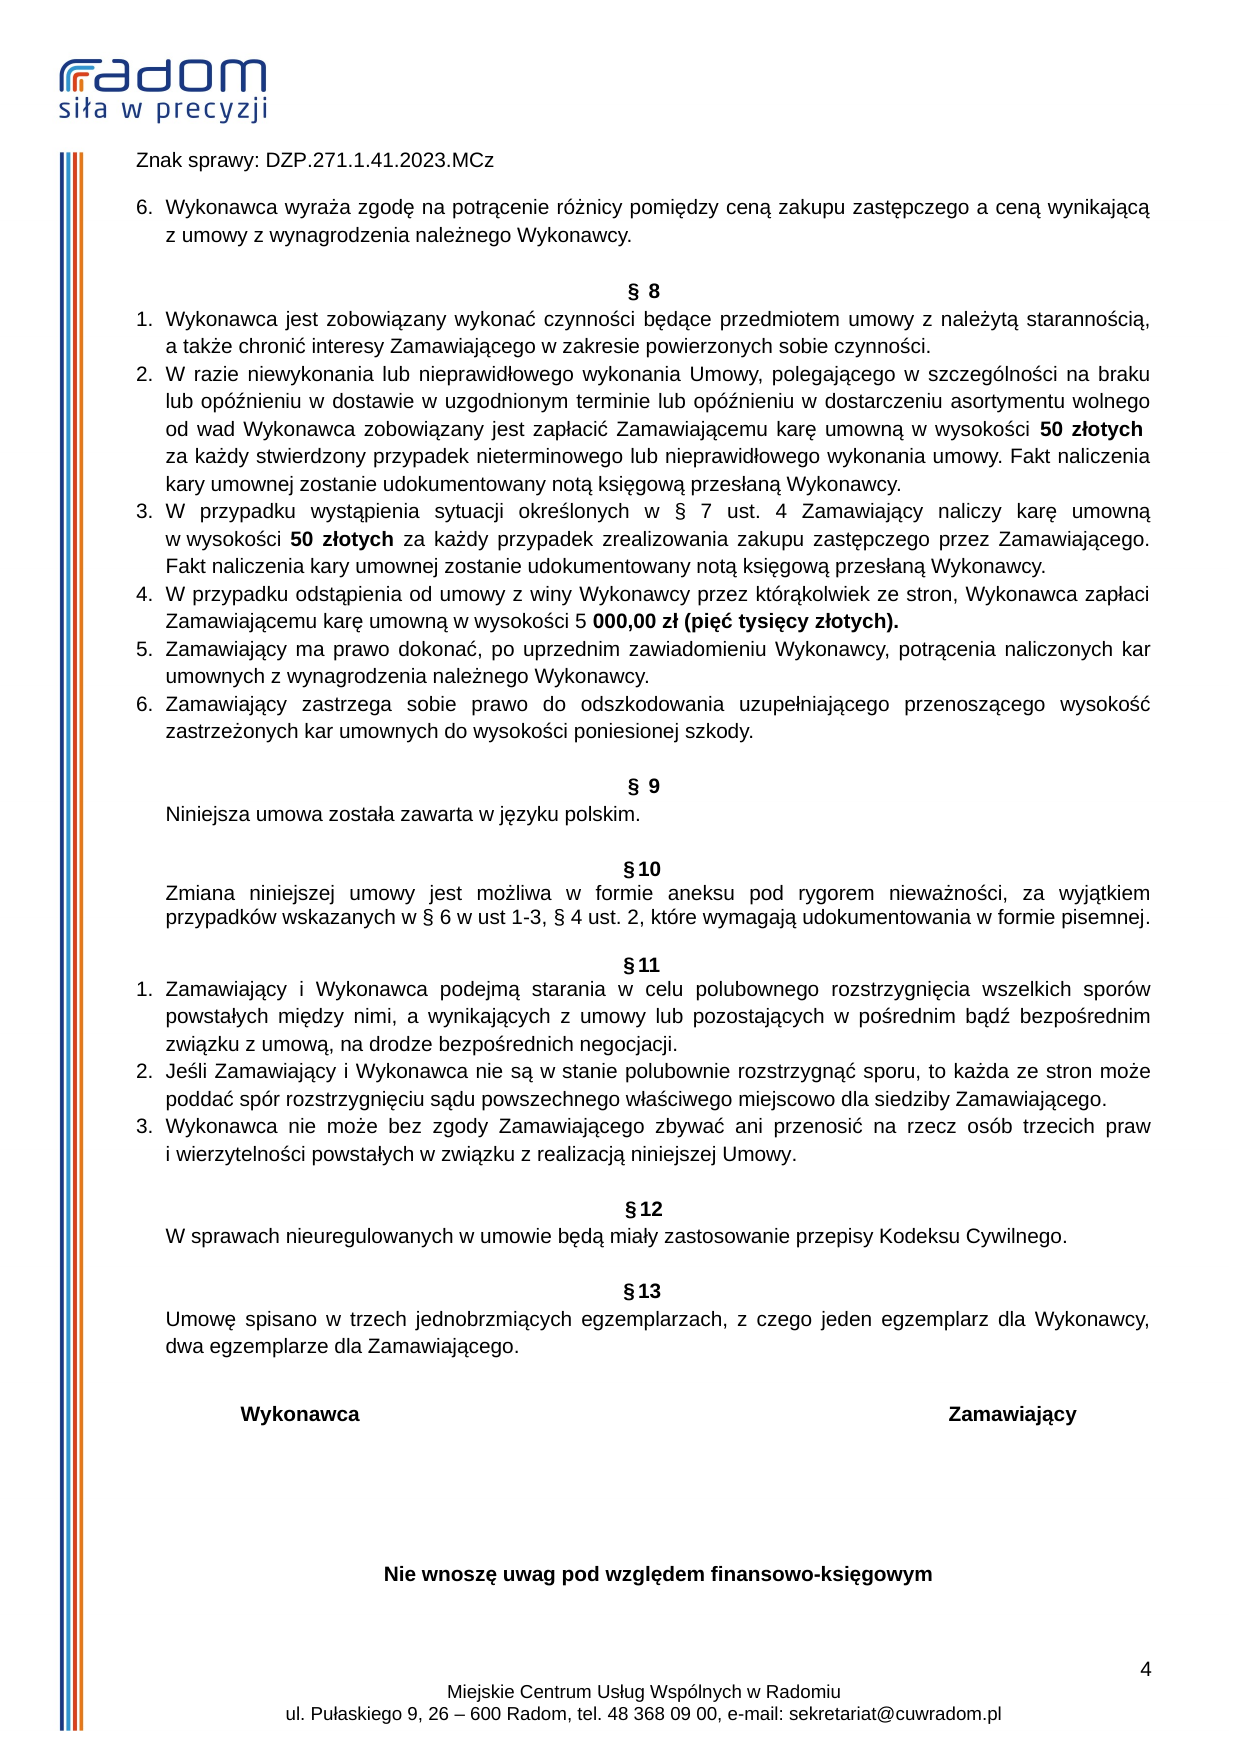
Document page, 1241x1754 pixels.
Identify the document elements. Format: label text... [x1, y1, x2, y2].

list Wykonawca jest zobowiązany wykonać czynności będące przedmiotem umowy z należytą starannością, a także chronić interesy Zamawiającego w zakresie powierzonych sobie czynności. [136, 307, 1152, 358]
text W sprawach nieuregulowanych w umowie będą miały zastosowanie przepisy Kodeksu Cywilnego. [165, 1224, 1152, 1248]
list 11 [623, 952, 1152, 976]
list Wykonawca nie może bez zgody Zamawiającego zbywać ani przenosić na rzecz osób trzecich praw i wierzytelności powstałych w związku z realizacją niniejszej Umowy. [136, 1114, 1152, 1165]
text Nie wnoszę uwag pod względem finansowo-księgowym [283, 1561, 1033, 1585]
list W przypadku odstąpienia od umowy z winy Wykonawcy przez którąkolwiek ze stron, Wykonawca zapłaci Zamawiającemu karę umowną w wysokości 5 000,00 zł (pięć tysięcy złotych). [136, 582, 1152, 633]
list Zamawiający ma prawo dokonać, po uprzednim zawiadomieniu Wykonawcy, potrącenia naliczonych kar umownych z wynagrodzenia należnego Wykonawcy. [136, 637, 1152, 688]
list 9 [136, 774, 1152, 798]
text Niniejsza umowa została zawarta w języku polskim. [165, 802, 1152, 826]
list W przypadku wystąpienia sytuacji określonych w § 7 ust. 4 Zamawiający naliczy karę umowną w wysokości 50 złotych za każdy przypadek zrealizowania zakupu zastępczego przez Zamawiającego. Fakt naliczenia kary umownej zostanie udokumentowany notą księgową przesłaną Wykonawcy. [136, 499, 1152, 578]
list 10 [623, 857, 1152, 881]
list W razie niewykonania lub nieprawidłowego wykonania Umowy, polegającego w szczególności na braku lub opóźnieniu w dostawie w uzgodnionym terminie lub opóźnieniu w dostarczeniu asortymentu wolnego od wad Wykonawca zobowiązany jest zapłacić Zamawiającemu karę umowną w wysokości 50 złotych za każdy stwierdzony przypadek nieterminowego lub nieprawidłowego wykonania umowy. Fakt naliczenia kary umownej zostanie udokumentowany notą księgową przesłaną Wykonawcy. [136, 362, 1152, 496]
text Umowę spisano w trzech jednobrzmiących egzemplarzach, z czego jeden egzemplarz dla Wykonawcy, dwa egzemplarze dla Zamawiającego. [165, 1306, 1152, 1358]
list Jeśli Zamawiający i Wykonawca nie są w stanie polubownie rozstrzygnąć sporu, to każda ze stron może poddać spór rozstrzygnięciu sądu powszechnego właściwego miejscowo dla siedziby Zamawiającego. [136, 1059, 1152, 1110]
list 8 [136, 279, 1152, 303]
text Zmiana niniejszej umowy jest możliwa w formie aneksu pod rygorem nieważności, za wyjątkiem przypadków wskazanych w § 6 w ust 1-3, § 4 ust. 2, które wymagają udokumentowania w formie pisemnej. [165, 881, 1152, 928]
list Wykonawca wyraża zgodę na potrącenie różnicy pomiędzy ceną zakupu zastępczego a ceną wynikającą z umowy z wynagrodzenia należnego Wykonawcy. [136, 195, 1152, 246]
list Zamawiający zastrzega sobie prawo do odszkodowania uzupełniającego przenoszącego wysokość zastrzeżonych kar umownych do wysokości poniesionej szkody. [136, 692, 1152, 743]
picture [0, 0, 1229, 1731]
list Zamawiający i Wykonawca podejmą starania w celu polubownego rozstrzygnięcia wszelkich sporów powstałych między nimi, a wynikających z umowy lub pozostających w pośrednim bądź bezpośrednim związku z umową, na drodze bezpośrednich negocjacji. [136, 976, 1152, 1055]
text Wykonawca Zamawiający [136, 1401, 1152, 1425]
list 13 [623, 1279, 1152, 1303]
list 12 [136, 1196, 1152, 1220]
